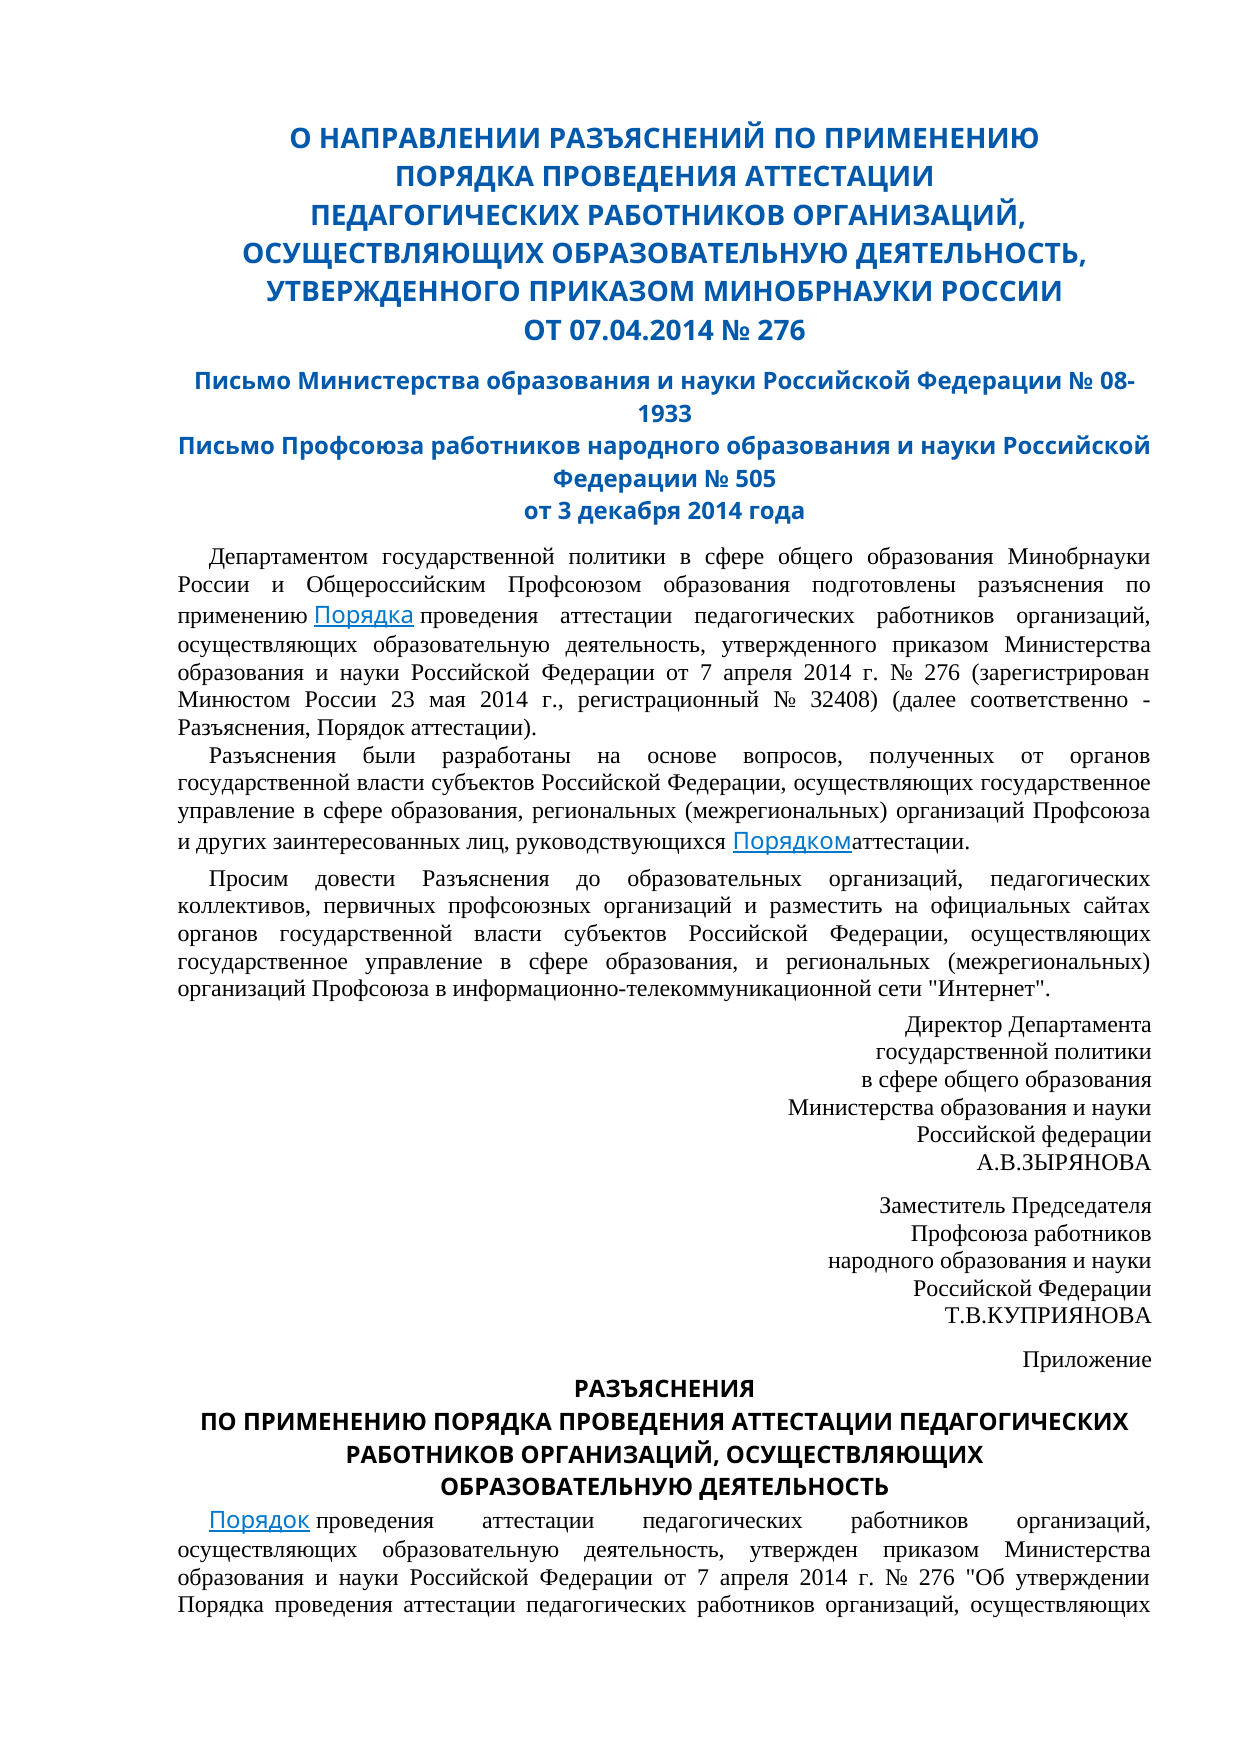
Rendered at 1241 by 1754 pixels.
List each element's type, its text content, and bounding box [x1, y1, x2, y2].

text Приложение [177, 1344, 1152, 1372]
text О НАПРАВЛЕНИИ РАЗЪЯСНЕНИЙ ПО ПРИМЕНЕНИЮ ПОРЯДКА ПРОВЕДЕНИЯ АТТЕСТАЦИИ ПЕДАГОГИЧЕСКИХ РАБОТНИКОВ ОРГАНИЗАЦИЙ, ОСУЩЕСТВЛЯЮЩИХ ОБРАЗОВАТЕЛЬНУЮ ДЕЯТЕЛЬНОСТЬ, УТВЕРЖДЕННОГО ПРИКАЗОМ МИНОБРНАУКИ РОССИИ ОТ 07.04.2014 № 276 [177, 118, 1152, 348]
text Письмо Министерства образования и науки Российской Федерации № 08-1933 Письмо Профсоюза работников народного образования и науки Российской Федерации № 505 от 3 декабря 2014 года [177, 364, 1152, 527]
text Директор Департамента государственной политики в сфере общего образования Министерства образования и науки Российской федерации А.В.ЗЫРЯНОВА [177, 1010, 1152, 1175]
text Заместитель Председателя Профсоюза работников народного образования и науки Российской Федерации Т.В.КУПРИЯНОВА [177, 1191, 1152, 1329]
text РАЗЪЯСНЕНИЯ ПО ПРИМЕНЕНИЮ ПОРЯДКА ПРОВЕДЕНИЯ АТТЕСТАЦИИ ПЕДАГОГИЧЕСКИХ РАБОТНИКОВ ОРГАНИЗАЦИЙ, ОСУЩЕСТВЛЯЮЩИХ ОБРАЗОВАТЕЛЬНУЮ ДЕЯТЕЛЬНОСТЬ [177, 1372, 1152, 1503]
text Департаментом государственной политики в сфере общего образования Минобрнауки России и Общероссийским Профсоюзом образования подготовлены разъяснения по применению Порядка проведения аттестации педагогических работников организаций, осуществляющих образовательную деятельность, утвержденного приказом Министерства образования и науки Российской Федерации от 7 апреля 2014 г. № 276 (зарегистрирован Минюстом России 23 мая 2014 г., регистрационный № 32408) (далее соответственно - Разъяснения, Порядок аттестации). [177, 542, 1152, 741]
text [177, 1503, 1152, 1618]
text Просим довести Разъяснения до образовательных организаций, педагогических коллективов, первичных профсоюзных организаций и разместить на официальных сайтах органов государственной власти субъектов Российской Федерации, осуществляющих государственное управление в сфере образования, и региональных (межрегиональных) организаций Профсоюза в информационно-телекоммуникационной сети "Интернет". [177, 864, 1152, 1002]
text Разъяснения были разработаны на основе вопросов, полученных от органов государственной власти субъектов Российской Федерации, осуществляющих государственное управление в сфере образования, региональных (межрегиональных) организаций Профсоюза и других заинтересованных лиц, руководствующихся Порядкоматтестации. [177, 741, 1152, 856]
